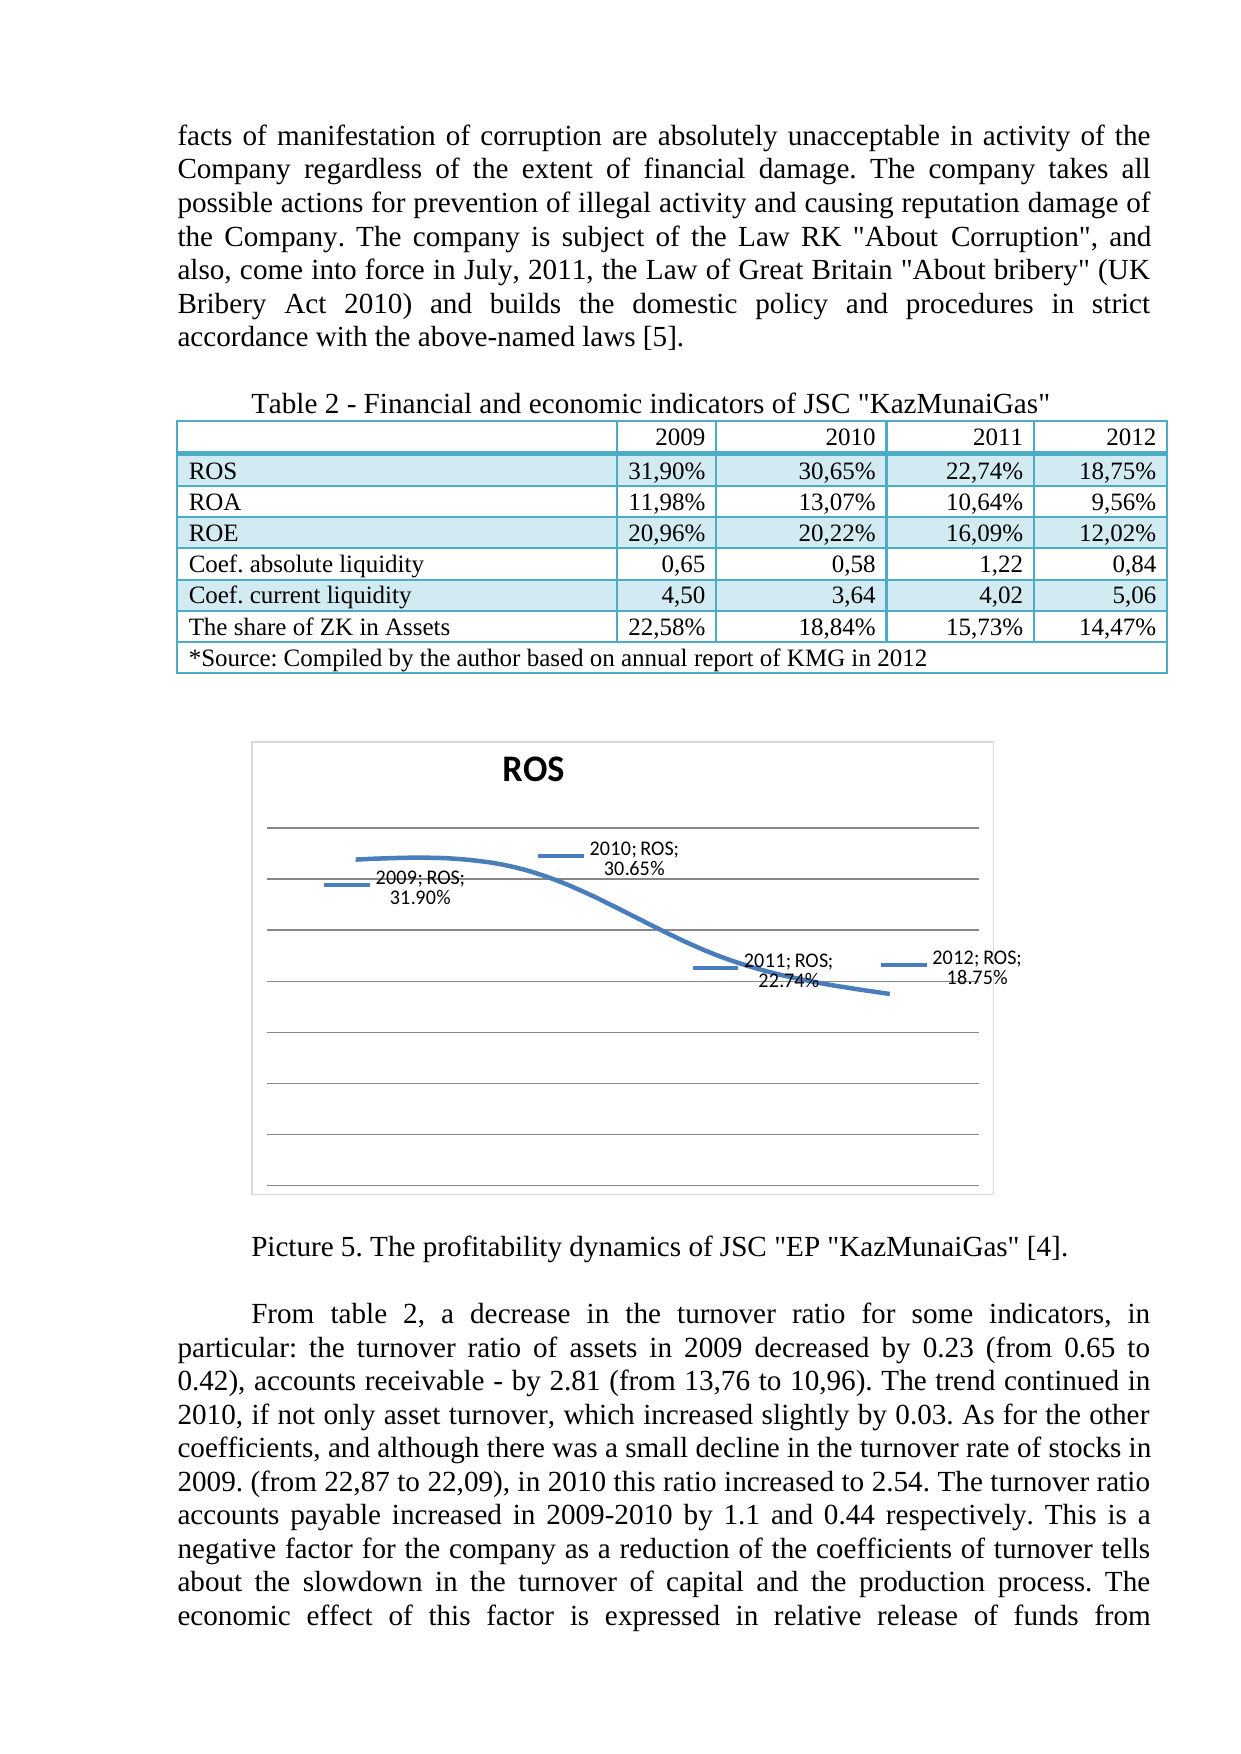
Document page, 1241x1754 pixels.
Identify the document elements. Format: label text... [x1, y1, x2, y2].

table_cell 31,90% [618, 456, 715, 485]
table_cell 22,74% [888, 456, 1033, 485]
table_cell ROE [178, 518, 616, 547]
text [177, 1296, 1152, 1632]
table_header [178, 422, 616, 451]
table_cell *Source: Compiled by the author based on annual report of KMG in 2012 [178, 643, 1166, 672]
table_cell 9,56% [1035, 487, 1166, 516]
table_cell 3,64 [717, 581, 885, 610]
table_cell ROS [178, 456, 616, 485]
table_cell The share of ZK in Assets [178, 612, 616, 641]
table_cell 0,84 [1035, 549, 1166, 578]
table_cell 18,75% [1035, 456, 1166, 485]
table_cell 22,58% [618, 612, 715, 641]
table_cell Coef. absolute liquidity [178, 549, 616, 578]
table_cell 5,06 [1035, 581, 1166, 610]
table_header 2009 [618, 422, 715, 451]
table_header 2011 [888, 422, 1033, 451]
table_cell 4,02 [888, 581, 1033, 610]
text Table 2 - Financial and economic indicators of JSC "KazMunaiGas" [177, 386, 1152, 420]
table_cell 4,50 [618, 581, 715, 610]
table_cell 15,73% [888, 612, 1033, 641]
table_cell 20,22% [717, 518, 885, 547]
table_header 2012 [1035, 422, 1166, 451]
text Picture 5. The profitability dynamics of JSC "EP "KazMunaiGas" [4]. [177, 1229, 1152, 1263]
table_cell 16,09% [888, 518, 1033, 547]
table_cell 12,02% [1035, 518, 1166, 547]
table_cell 30,65% [717, 456, 885, 485]
table_cell 10,64% [888, 487, 1033, 516]
table_header 2010 [717, 422, 885, 451]
table_cell ROA [178, 487, 616, 516]
table_cell 0,58 [717, 549, 885, 578]
table_cell 18,84% [717, 612, 885, 641]
table_cell 0,65 [618, 549, 715, 578]
table_cell Coef. current liquidity [178, 581, 616, 610]
table_cell 11,98% [618, 487, 715, 516]
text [177, 118, 1152, 353]
table_cell 13,07% [717, 487, 885, 516]
table_cell 20,96% [618, 518, 715, 547]
table_cell 1,22 [888, 549, 1033, 578]
table_cell 14,47% [1035, 612, 1166, 641]
